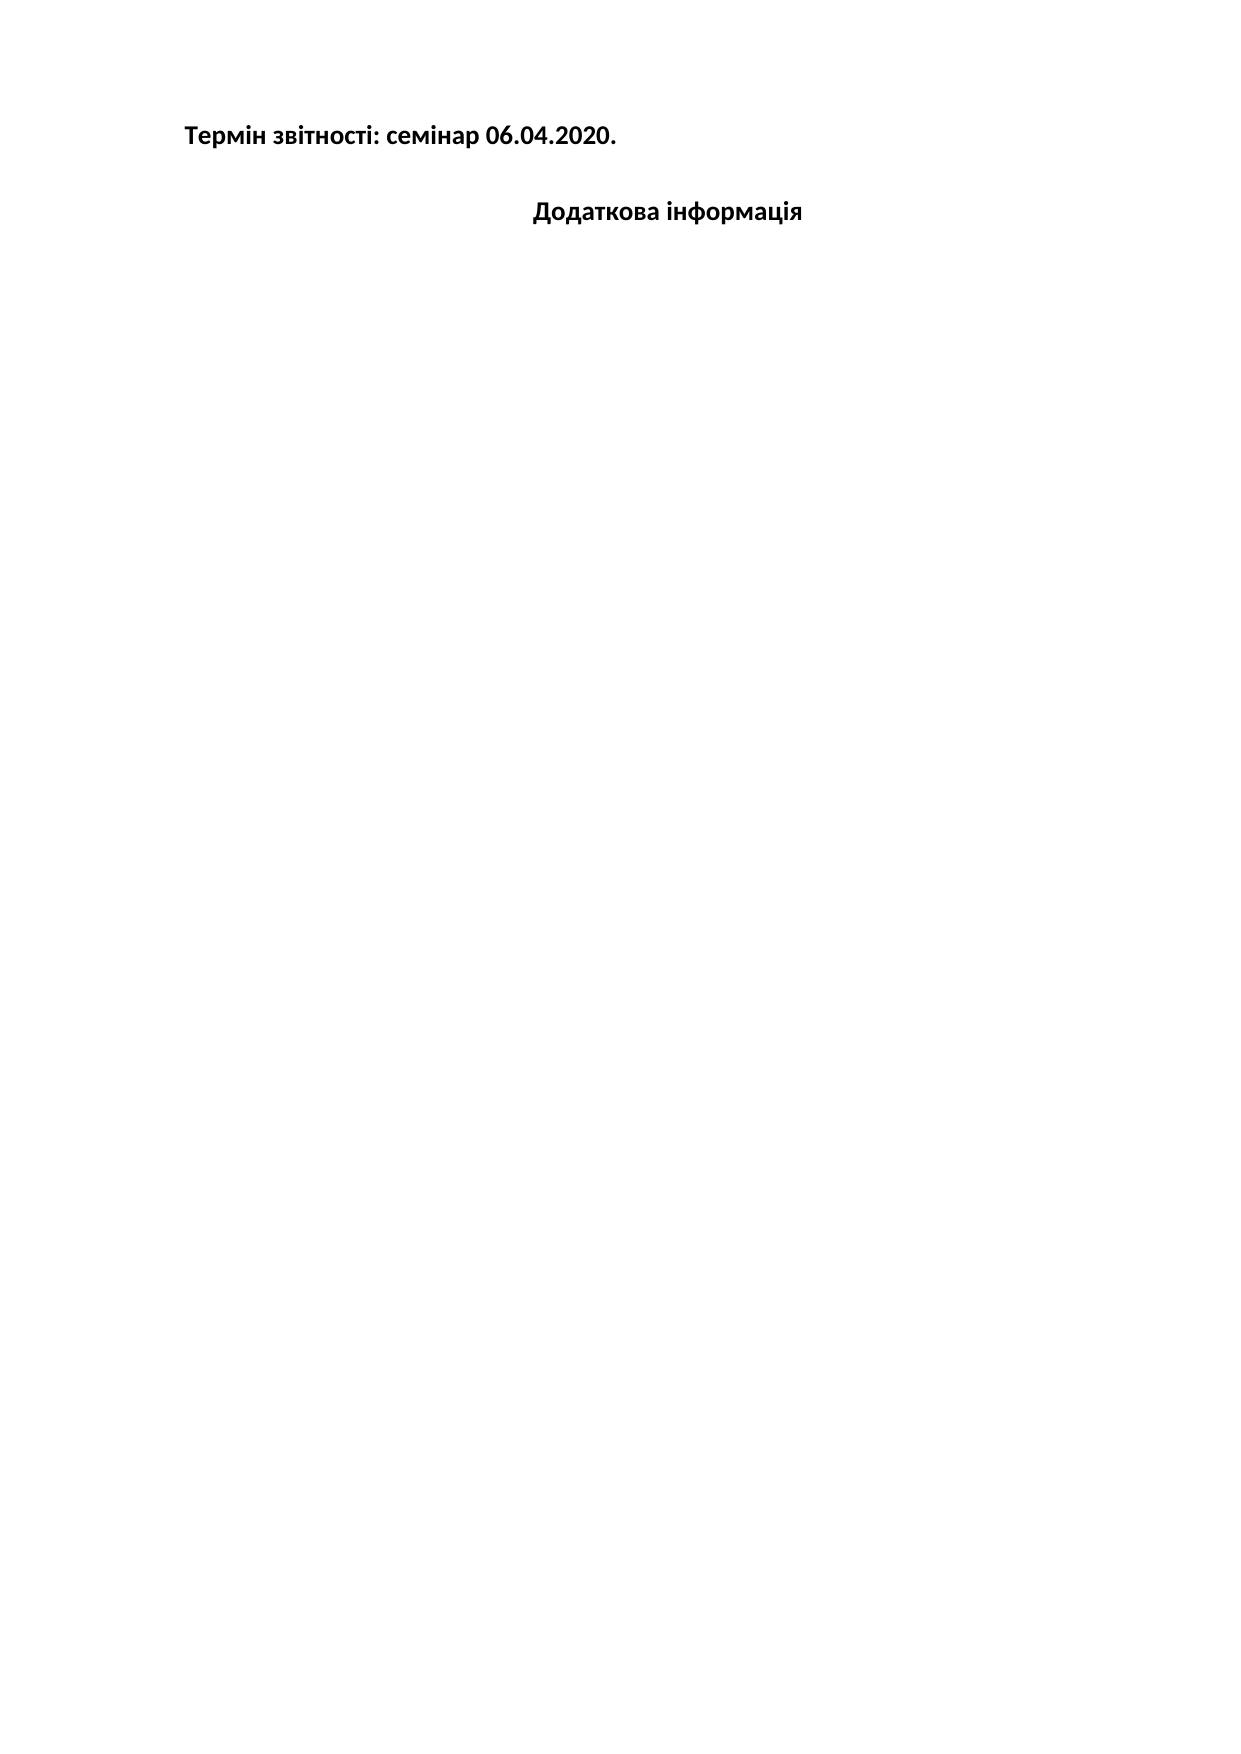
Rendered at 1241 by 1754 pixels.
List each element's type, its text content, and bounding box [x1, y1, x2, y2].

text Термін звітності: семінар 06.04.2020. [184, 118, 1152, 151]
text Додаткова інформація [184, 194, 1152, 227]
